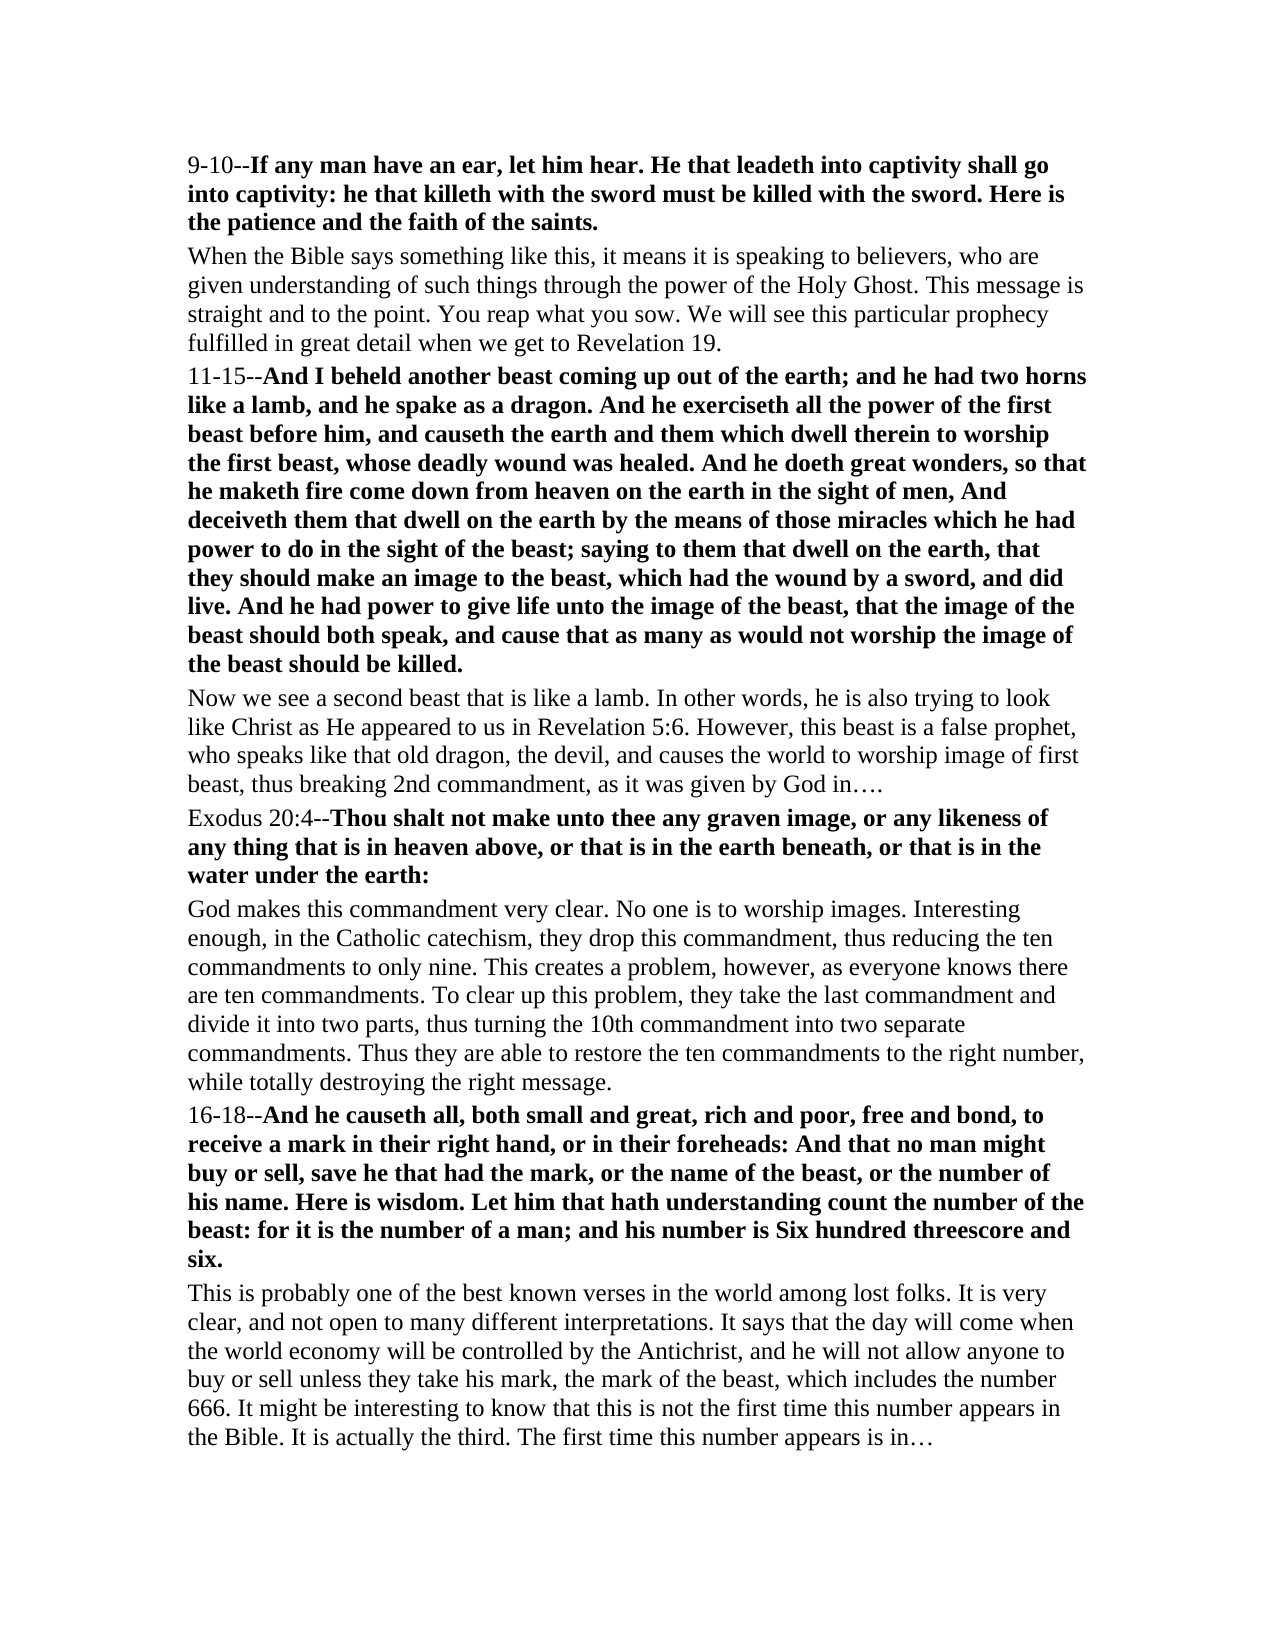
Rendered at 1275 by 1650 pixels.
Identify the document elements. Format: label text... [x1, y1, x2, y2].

text 9-10--If any man have an ear, let him hear. He that leadeth into captivity shall go into captivity: he that killeth with the sword must be killed with the sword. Here is the patience and the faith of the saints. [187, 150, 1087, 236]
text 16-18--And he causeth all, both small and great, rich and poor, free and bond, to receive a mark in their right hand, or in their foreheads: And that no man might buy or sell, save he that had the mark, or the name of the beast, or the number of his name. Here is wisdom. Let him that hath understanding count the number of the beast: for it is the number of a man; and his number is Six hundred threescore and six. [187, 1101, 1087, 1273]
text God makes this commandment very clear. No one is to worship images. Interesting enough, in the Catholic catechism, they drop this commandment, thus reducing the ten commandments to only nine. This creates a problem, however, as everyone knows there are ten commandments. To clear up this problem, they take the last commandment and divide it into two parts, thus turning the 10th commandment into two separate commandments. Thus they are able to restore the ten commandments to the right number, while totally destroying the right message. [187, 894, 1087, 1096]
text When the Bible says something like this, it means it is speaking to believers, who are given understanding of such things through the power of the Holy Ghost. This message is straight and to the point. You reap what you sow. We will see this particular prophecy fulfilled in great detail when we get to Revelation 19. [187, 241, 1087, 356]
text Now we see a second beast that is like a lamb. In other words, he is also trying to look like Christ as He appeared to us in Revelation 5:6. However, this beast is a false prophet, who speaks like that old dragon, the devil, and causes the world to worship image of first beast, thus breaking 2nd commandment, as it was given by God in…. [187, 683, 1087, 798]
text Exodus 20:4--Thou shalt not make unto thee any graven image, or any likeness of any thing that is in heaven above, or that is in the earth beneath, or that is in the water under the earth: [187, 803, 1087, 889]
text This is probably one of the best known verses in the world among lost folks. It is very clear, and not open to many different interpretations. It says that the day will come when the world economy will be controlled by the Antichrist, and he will not allow anyone to buy or sell unless they take his mark, the mark of the beast, which includes the number 666. It might be interesting to know that this is not the first time this number appears in the Bible. It is actually the third. The first time this number appears is in… [187, 1278, 1087, 1451]
text 11-15--And I beheld another beast coming up out of the earth; and he had two horns like a lamb, and he spake as a dragon. And he exerciseth all the power of the first beast before him, and causeth the earth and them which dwell therein to worship the first beast, whose deadly wound was healed. And he doeth great wonders, so that he maketh fire come down from heaven on the earth in the sight of men, And deceiveth them that dwell on the earth by the means of those miracles which he had power to do in the sight of the beast; saying to them that dwell on the earth, that they should make an image to the beast, which had the wound by a sword, and did live. And he had power to give life unto the image of the beast, that the image of the beast should both speak, and cause that as many as would not worship the image of the beast should be killed. [187, 361, 1087, 678]
